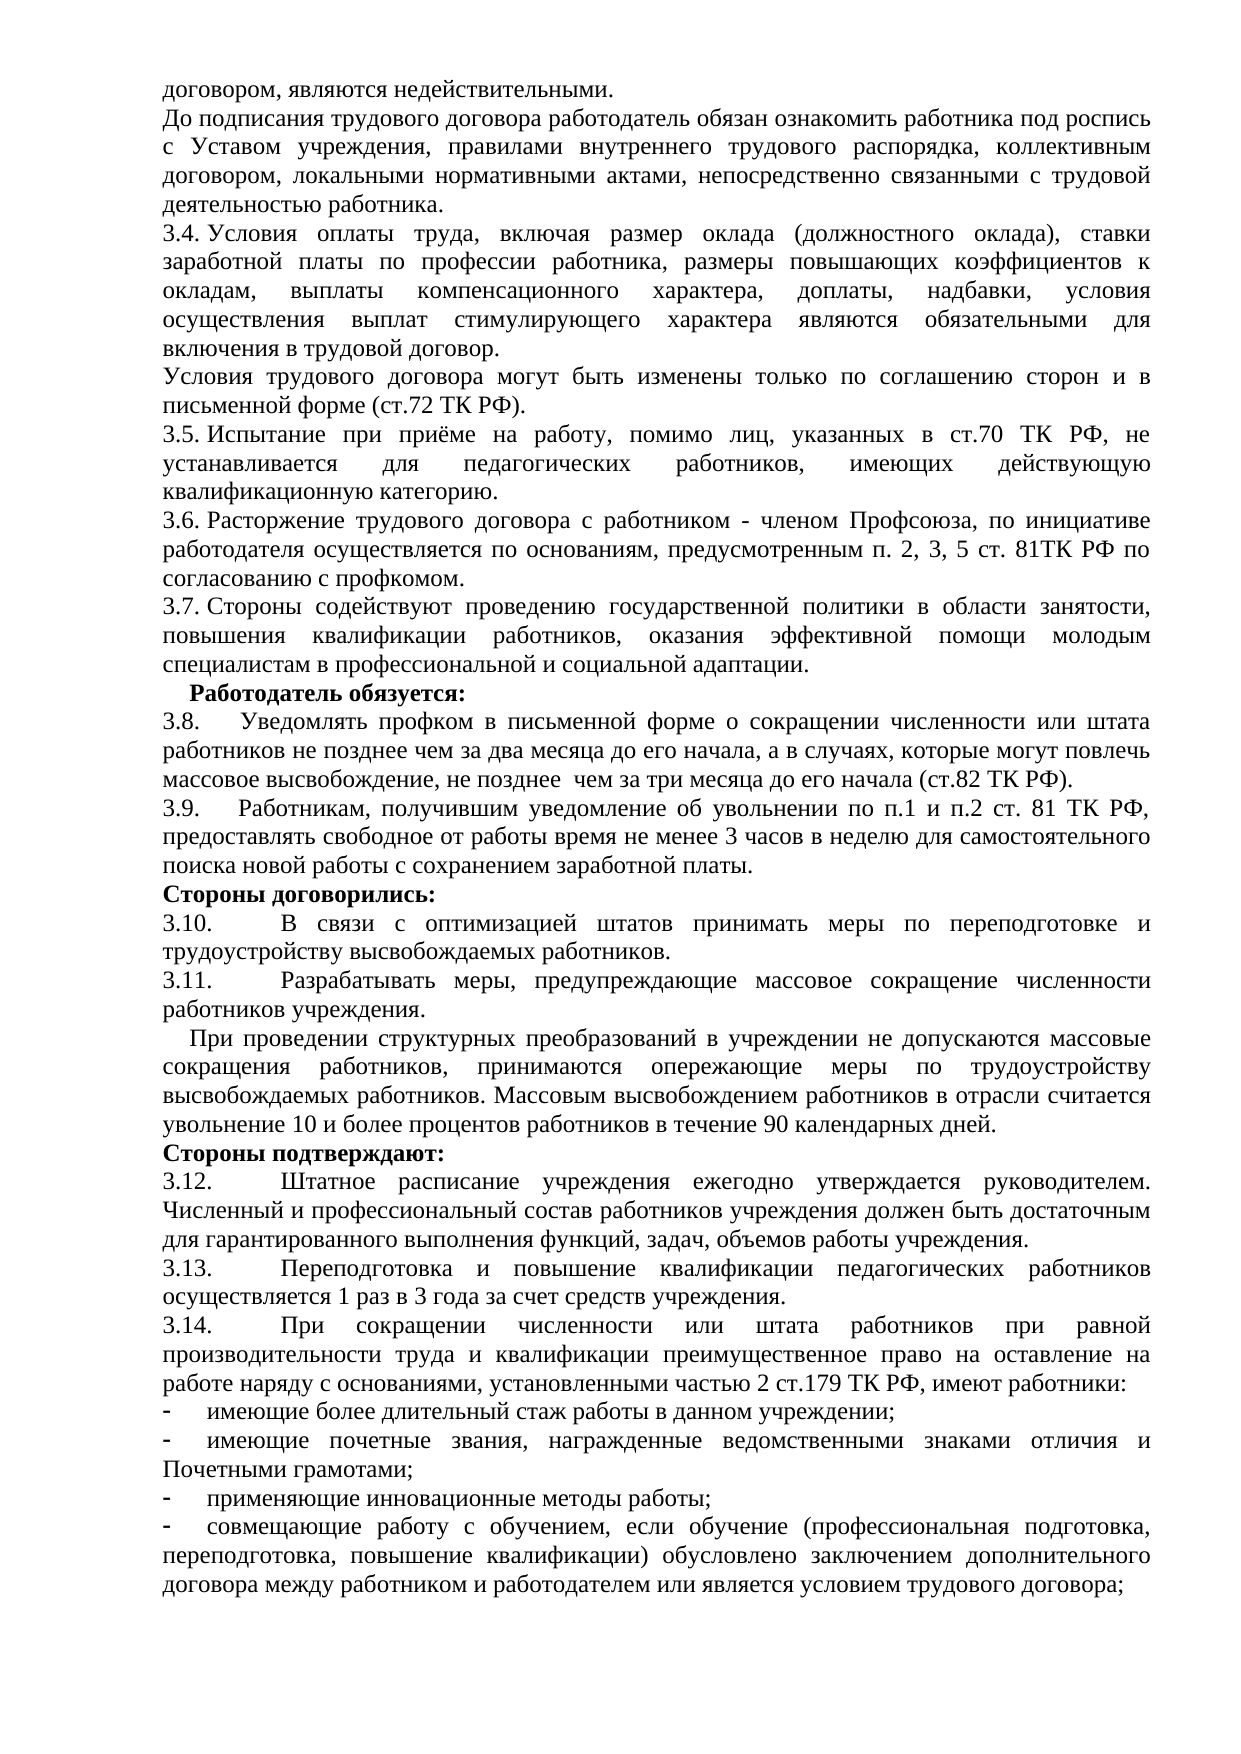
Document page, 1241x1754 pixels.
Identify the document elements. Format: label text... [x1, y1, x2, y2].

list Уведомлять профком в письменной форме о сокращении численности или штата работников не позднее чем за два месяца до его начала, а в случаях, которые могут повлечь массовое высвобождение, не позднее чем за три месяца до его начала (ст.82 ТК РФ). [162, 706, 1152, 793]
list Разрабатывать меры, предупреждающие массовое сокращение численности работников учреждения. [162, 965, 1152, 1023]
text До подписания трудового договора работодатель обязан ознакомить работника под роспись с Уставом учреждения, правилами внутреннего трудового распорядка, коллективным договором, локальными нормативными актами, непосредственно связанными с трудовой деятельностью работника. [162, 103, 1152, 218]
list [162, 74, 1152, 103]
list При сокращении численности или штата работников при равной производительности труда и квалификации преимущественное право на оставление на работе наряду с основаниями, установленными частью 2 ст.179 ТК РФ, имеют работники: [162, 1310, 1152, 1396]
list Стороны содействуют проведению государственной политики в области занятости, повышения квалификации работников, оказания эффективной помощи молодым специалистам в профессиональной и социальной адаптации. [162, 591, 1152, 678]
list Расторжение трудового договора с работником - членом Профсоюза, по инициативе работодателя осуществляется по основаниям, предусмотренным п. 2, 3, 5 ст. 81ТК РФ по согласованию с профкомом. [162, 505, 1152, 591]
list применяющие инновационные методы работы; [162, 1483, 1152, 1511]
list Испытание при приёме на работу, помимо лиц, указанных в ст.70 ТК РФ, не устанавливается для педагогических работников, имеющих действующую квалификационную категорию. [162, 419, 1152, 505]
text Стороны подтверждают: [162, 1138, 1152, 1166]
text Работодатель обязуется: [162, 678, 1152, 706]
list Штатное расписание учреждения ежегодно утверждается руководителем. Численный и профессиональный состав работников учреждения должен быть достаточным для гарантированного выполнения функций, задач, объемов работы учреждения. [162, 1166, 1152, 1253]
list В связи с оптимизацией штатов принимать меры по переподготовке и трудоустройству высвобождаемых работников. [162, 908, 1152, 965]
list Условия оплаты труда, включая размер оклада (должностного оклада), ставки заработной платы по профессии работника, размеры повышающих коэффициентов к окладам, выплаты компенсационного характера, доплаты, надбавки, условия осуществления выплат стимулирующего характера являются обязательными для включения в трудовой договор. [162, 218, 1152, 361]
list имеющие более длительный стаж работы в данном учреждении; [162, 1396, 1152, 1425]
text При проведении структурных преобразований в учреждении не допускаются массовые сокращения работников, принимаются опережающие меры по трудоустройству высвобождаемых работников. Массовым высвобождением работников в отрасли считается увольнение 10 и более процентов работников в течение 90 календарных дней. [162, 1023, 1152, 1138]
list Работникам, получившим уведомление об увольнении по п.1 и п.2 ст. 81 ТК РФ, предоставлять свободное от работы время не менее 3 часов в неделю для самостоятельного поиска новой работы с сохранением заработной платы. [162, 793, 1152, 879]
text Условия трудового договора могут быть изменены только по соглашению сторон и в письменной форме (ст.72 ТК РФ). [162, 361, 1152, 419]
list имеющие почетные звания, награжденные ведомственными знаками отличия и Почетными грамотами; [162, 1425, 1152, 1483]
text Стороны договорились: [162, 879, 1152, 908]
list совмещающие работу с обучением, если обучение (профессиональная подготовка, переподготовка, повышение квалификации) обусловлено заключением дополнительного договора между работником и работодателем или является условием трудового договора; [162, 1511, 1152, 1598]
list Переподготовка и повышение квалификации педагогических работников осуществляется 1 раз в 3 года за счет средств учреждения. [162, 1253, 1152, 1310]
